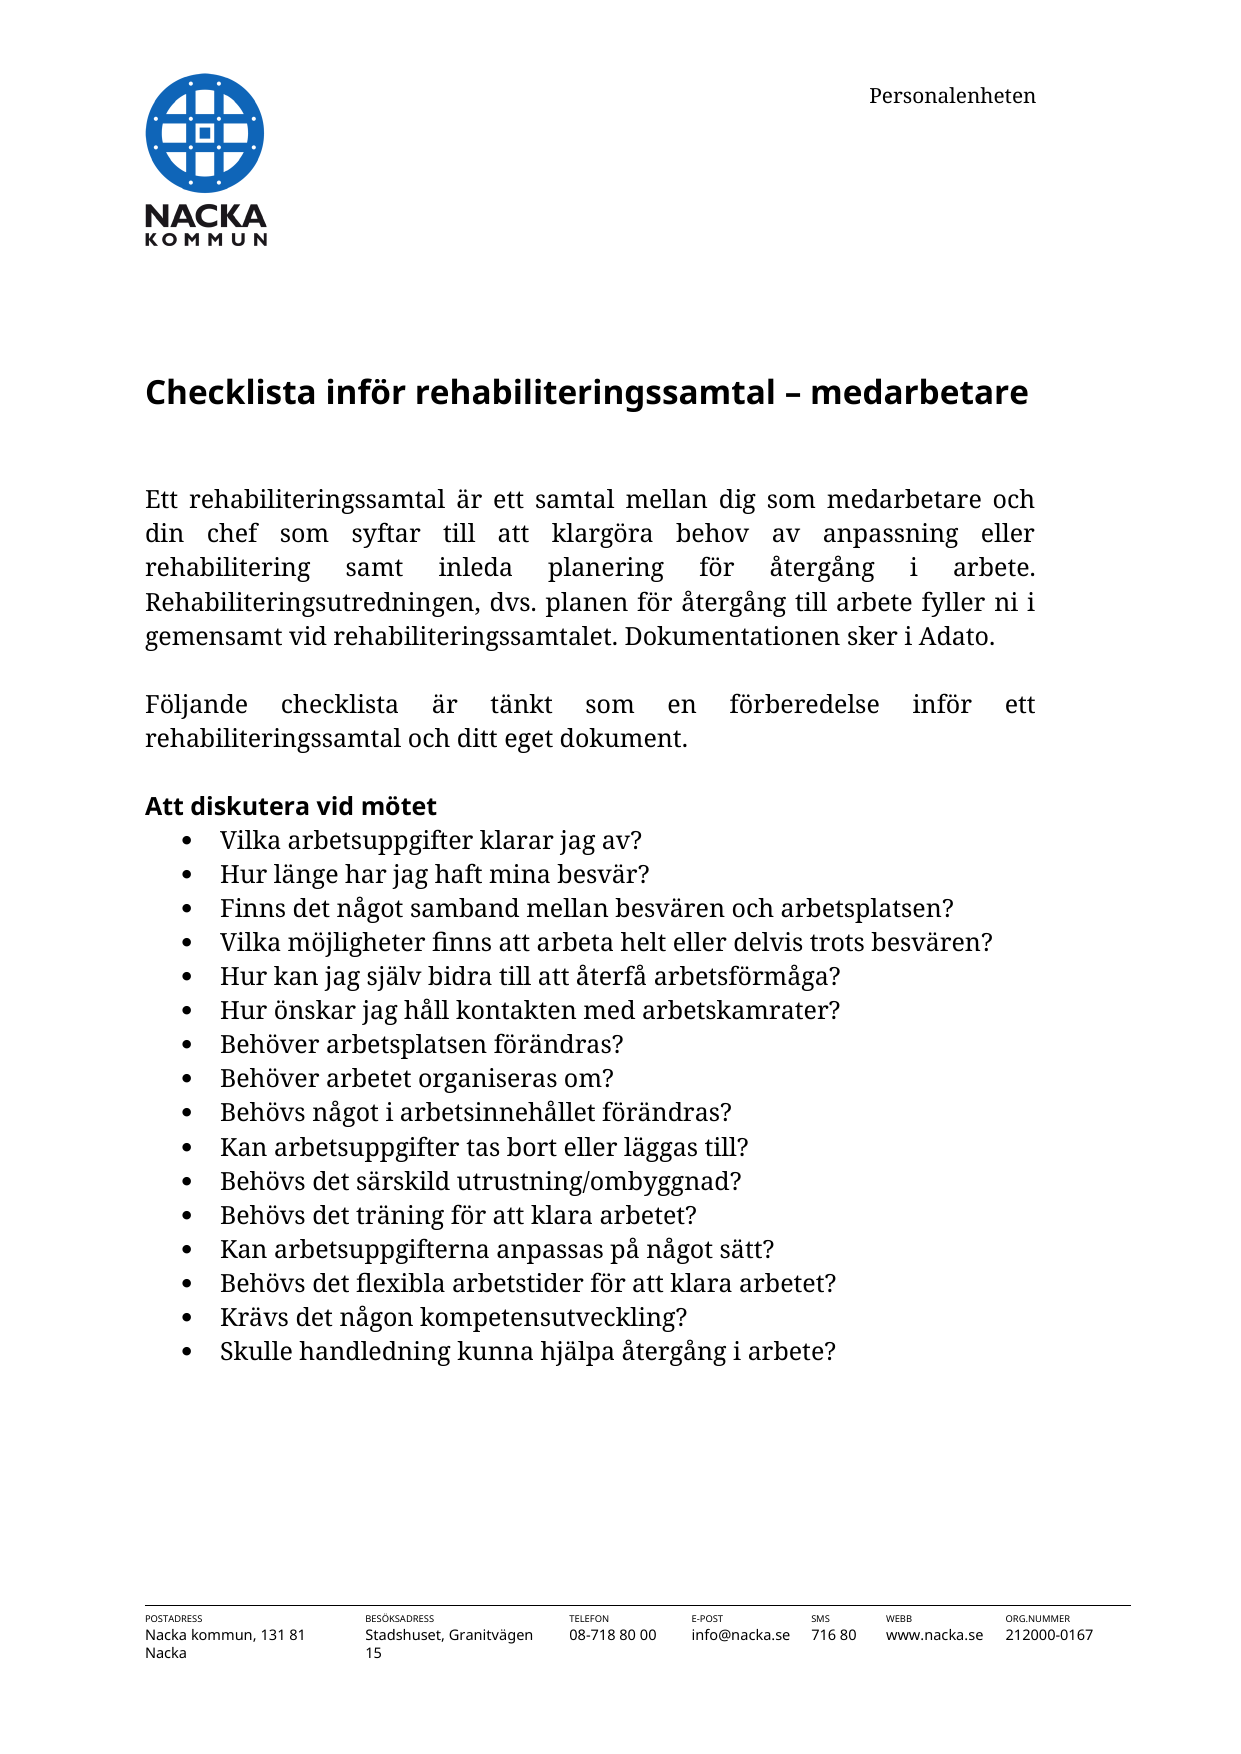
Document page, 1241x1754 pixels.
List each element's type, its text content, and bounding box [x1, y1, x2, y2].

list Vilka arbetsuppgifter klarar jag av? [182, 823, 1036, 857]
list Finns det något samband mellan besvären och arbetsplatsen? [182, 891, 1036, 925]
list Hur kan jag själv bidra till att återfå arbetsförmåga? [182, 959, 1036, 993]
list Kan arbetsuppgifter tas bort eller läggas till? [182, 1129, 1036, 1163]
list Behövs det träning för att klara arbetet? [182, 1197, 1036, 1231]
picture [145, 73, 267, 246]
list Skulle handledning kunna hjälpa återgång i arbete? [182, 1333, 1036, 1368]
list Behövs det särskild utrustning/ombyggnad? [182, 1163, 1036, 1197]
text Att diskutera vid mötet [145, 788, 1036, 823]
list Hur önskar jag håll kontakten med arbetskamrater? [182, 993, 1036, 1027]
text Ett rehabiliteringssamtal är ett samtal mellan dig som medarbetare och din chef som syftar till att klargöra behov av anpassning eller rehabilitering samt inleda planering för återgång i arbete. Rehabiliteringsutredningen, dvs. planen för återgång till arbete fyller ni i gemensamt vid rehabiliteringssamtalet. Dokumentationen sker i Adato. [145, 482, 1036, 652]
list Hur länge har jag haft mina besvär? [182, 857, 1036, 891]
list Vilka möjligheter finns att arbeta helt eller delvis trots besvären? [182, 925, 1036, 959]
list Behövs det flexibla arbetstider för att klara arbetet? [182, 1265, 1036, 1299]
list Krävs det någon kompetensutveckling? [182, 1299, 1036, 1333]
list Behöver arbetsplatsen förändras? [182, 1027, 1036, 1061]
subtitle Checklista inför rehabiliteringssamtal – medarbetare [145, 368, 1036, 414]
list Behöver arbetet organiseras om? [182, 1061, 1036, 1095]
list Behövs något i arbetsinnehållet förändras? [182, 1095, 1036, 1129]
text Följande checklista är tänkt som en förberedelse inför ett rehabiliteringssamtal och ditt eget dokument. [145, 686, 1036, 754]
list Kan arbetsuppgifterna anpassas på något sätt? [182, 1231, 1036, 1265]
